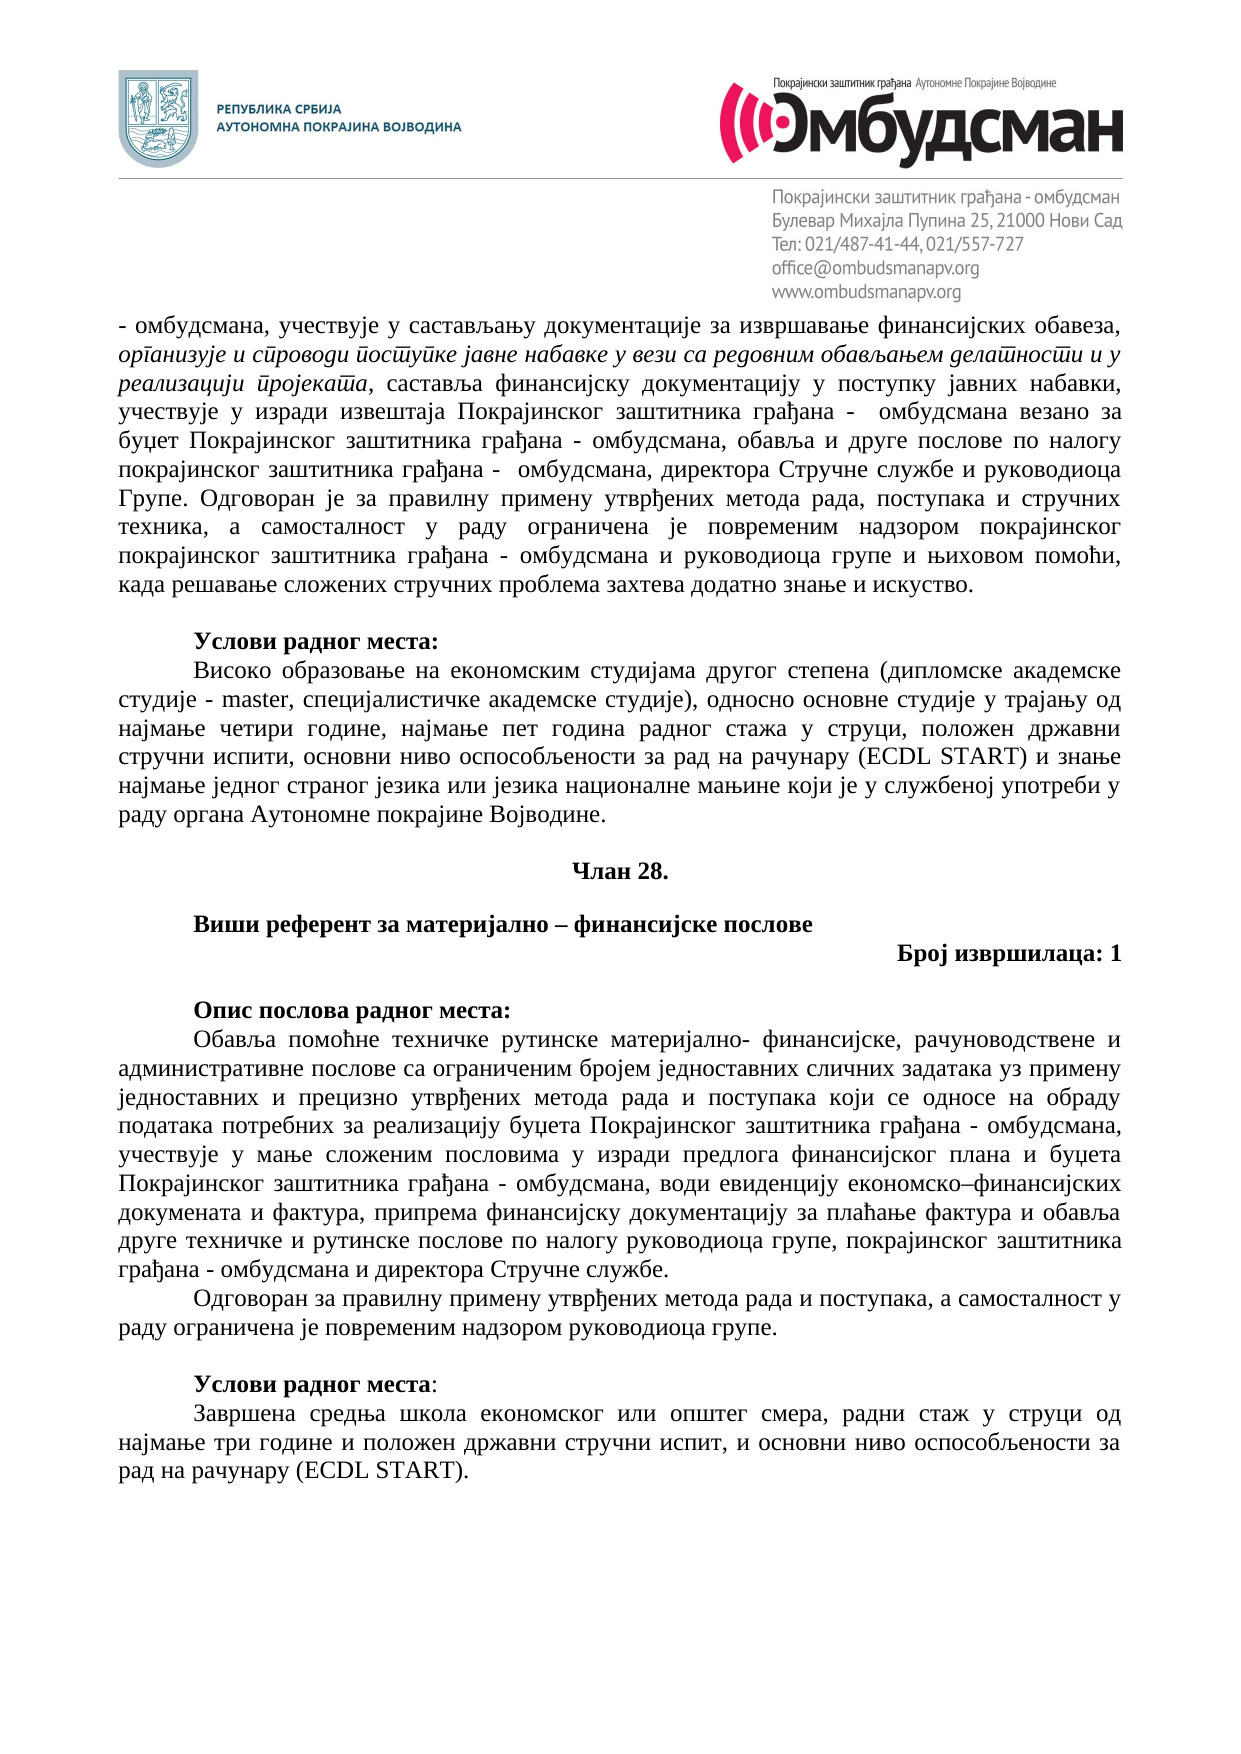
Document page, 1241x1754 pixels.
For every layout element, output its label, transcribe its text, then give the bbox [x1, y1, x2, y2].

text Виши референт за материјално – финансијске послове [118, 909, 1122, 938]
text Опис послова радног места: [118, 995, 1122, 1024]
text Број извршилаца: 1 [118, 938, 1122, 967]
text Обавља помоћне техничке рутинске материјално- финансијске, рачуноводствене и административне послове са ограниченим бројем једноставних сличних задатака уз примену једноставних и прецизно утврђених метода рада и поступака који се односе на обраду података потребних за реализацију буџета Покрајинског заштитника грађана - омбудсмана, учествује у мање сложеним пословима у изради предлога финансијског плана и буџета Покрајинског заштитника грађана - омбудсмана, води евиденцију економско–финансијских докумената и фактура, припрема финансијску документацију за плаћање фактура и обавља друге техничке и рутинске послове по налогу руководиоца групе, покрајинског заштитника грађана - омбудсмана и директора Стручне службе. [118, 1024, 1122, 1283]
text Bисоко образовање на економским студијама другог степена (дипломске академске студије - master, специјалистичке академске студије), односно основне студије у трајању од најмање четири године, најмање пет година радног стажа у струци, положен државни стручни испити, основни ниво оспособљености за рад на рачунару (ECDL STАRТ) и знање најмање једног страног језика или језика националне мањине који је у службеној употреби у рaду oргaнa Аутoнoмнe пoкрajинe Војводине. [118, 655, 1122, 828]
picture [0, 1, 1241, 311]
text Завршена средња школа економског или општег смера, радни стаж у струци од најмање три године и положен државни стручни испит, и основни ниво оспособљености за рад на рачунару (ECDL START). [118, 1398, 1122, 1484]
text Члан 28. [118, 856, 1122, 885]
text Услови радног места: [118, 1369, 1122, 1398]
text Одговоран за правилну примену утврђених метода рада и поступака, а самосталност у раду ограничена је повременим надзором руководиоца групе. [118, 1283, 1122, 1340]
text Услови радног места: [118, 626, 1122, 655]
